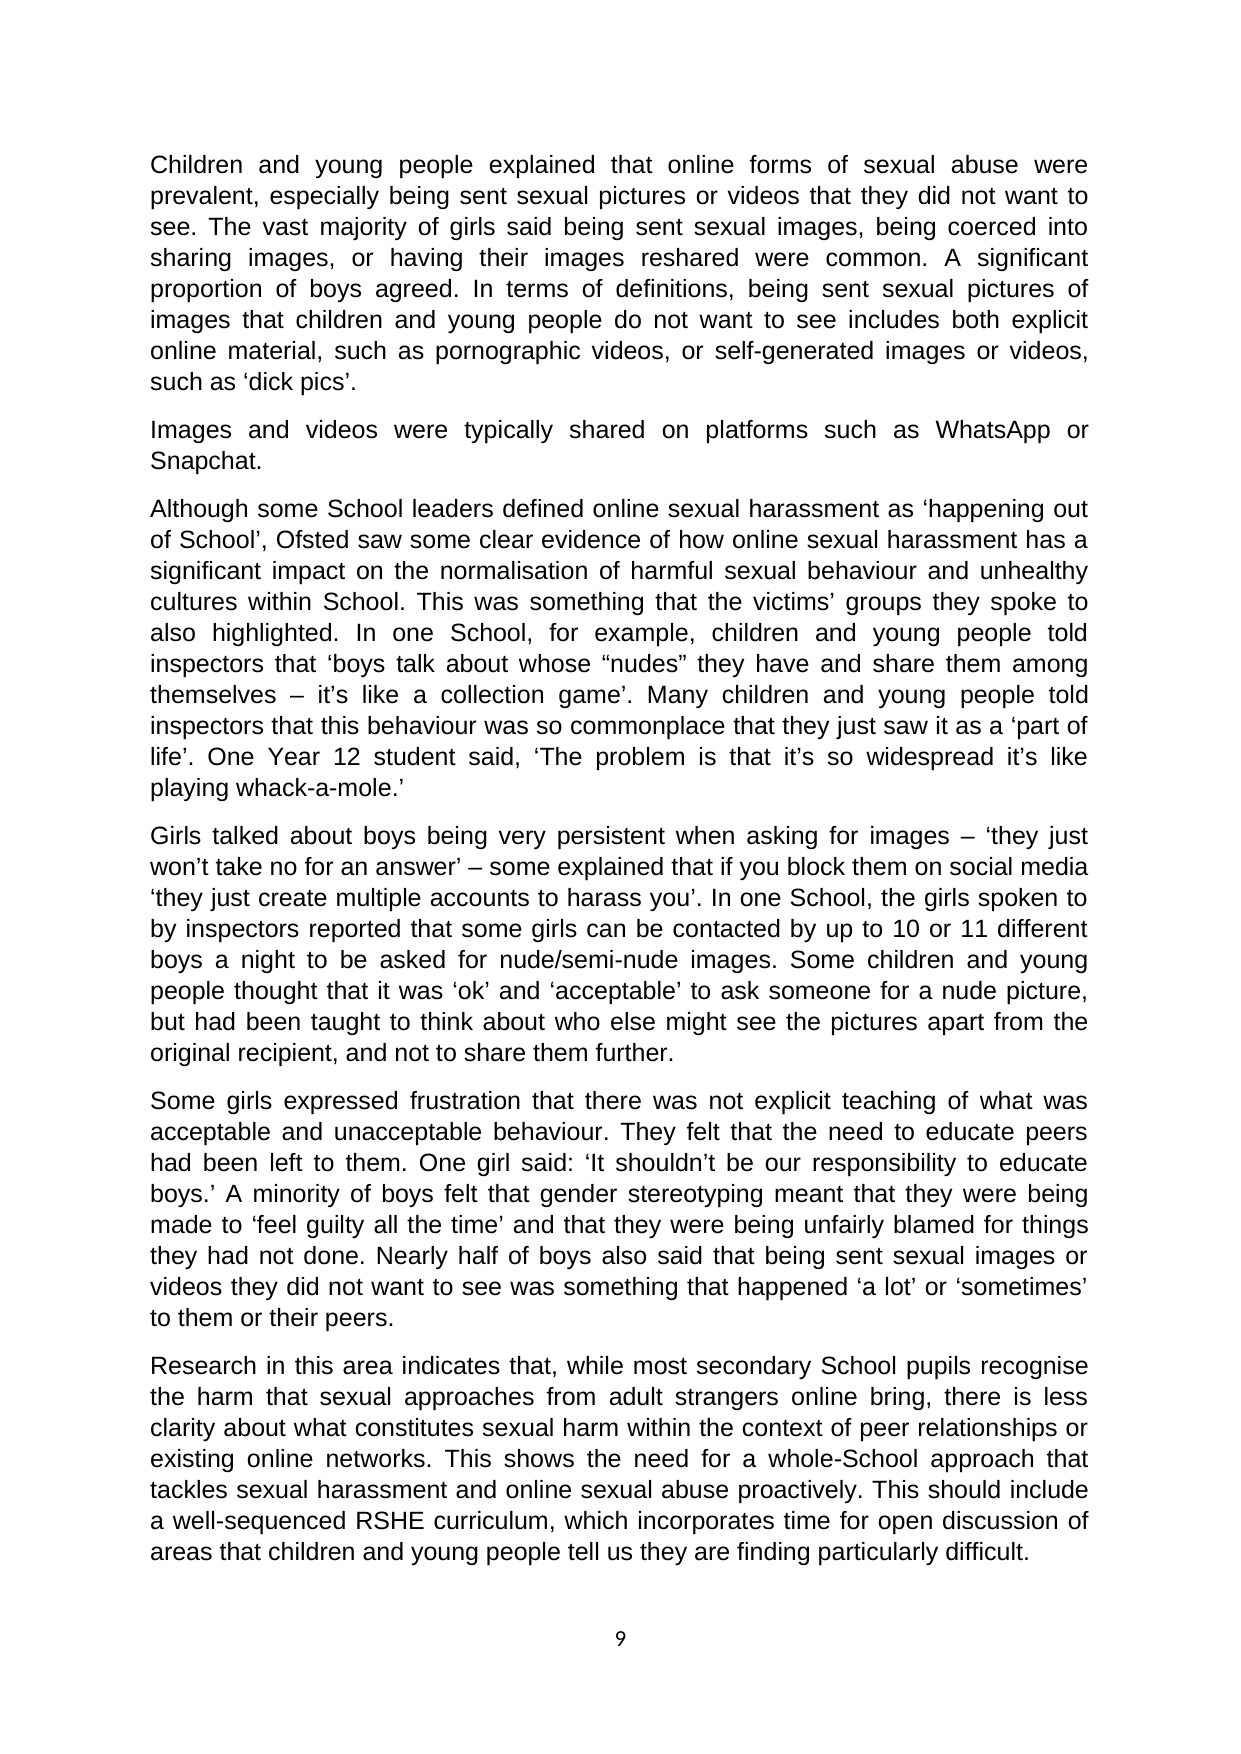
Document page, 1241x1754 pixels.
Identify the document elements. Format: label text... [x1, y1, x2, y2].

text Images and videos were typically shared on platforms such as WhatsApp or Snapchat. [150, 415, 1090, 475]
text Research in this area indicates that, while most secondary School pupils recognise the harm that sexual approaches from adult strangers online bring, there is less clarity about what constitutes sexual harm within the context of peer relationships or existing online networks. This shows the need for a whole-School approach that tackles sexual harassment and online sexual abuse proactively. This should include a well-sequenced RSHE curriculum, which incorporates time for open discussion of areas that children and young people tell us they are finding particularly difficult. [150, 1351, 1090, 1566]
text Girls talked about boys being very persistent when asking for images – ‘they just won’t take no for an answer’ – some explained that if you block them on social media ‘they just create multiple accounts to harass you’. In one School, the girls spoken to by inspectors reported that some girls can be contacted by up to 10 or 11 different boys a night to be asked for nude/semi-nude images. Some children and young people thought that it was ‘ok’ and ‘acceptable’ to ask someone for a nude picture, but had been taught to think about who else might see the pictures apart from the original recipient, and not to share them further. [150, 821, 1090, 1067]
text Although some School leaders defined online sexual harassment as ‘happening out of School’, Ofsted saw some clear evidence of how online sexual harassment has a significant impact on the normalisation of harmful sexual behaviour and unhealthy cultures within School. This was something that the victims’ groups they spoke to also highlighted. In one School, for example, children and young people told inspectors that ‘boys talk about whose “nudes” they have and share them among themselves – it’s like a collection game’. Many children and young people told inspectors that this behaviour was so commonplace that they just saw it as a ‘part of life’. One Year 12 student said, ‘The problem is that it’s so widespread it’s like playing whack-a-mole.’ [150, 494, 1090, 802]
text Children and young people explained that online forms of sexual abuse were prevalent, especially being sent sexual pictures or videos that they did not want to see. The vast majority of girls said being sent sexual images, being coerced into sharing images, or having their images reshared were common. A significant proportion of boys agreed. In terms of definitions, being sent sexual pictures of images that children and young people do not want to see includes both explicit online material, such as pornographic videos, or self-generated images or videos, such as ‘dick pics’. [150, 150, 1090, 396]
text Some girls expressed frustration that there was not explicit teaching of what was acceptable and unacceptable behaviour. They felt that the need to educate peers had been left to them. One girl said: ‘It shouldn’t be our responsibility to educate boys.’ A minority of boys felt that gender stereotyping meant that they were being made to ‘feel guilty all the time’ and that they were being unfairly blamed for things they had not done. Nearly half of boys also said that being sent sexual images or videos they did not want to see was something that happened ‘a lot’ or ‘sometimes’ to them or their peers. [150, 1086, 1090, 1332]
